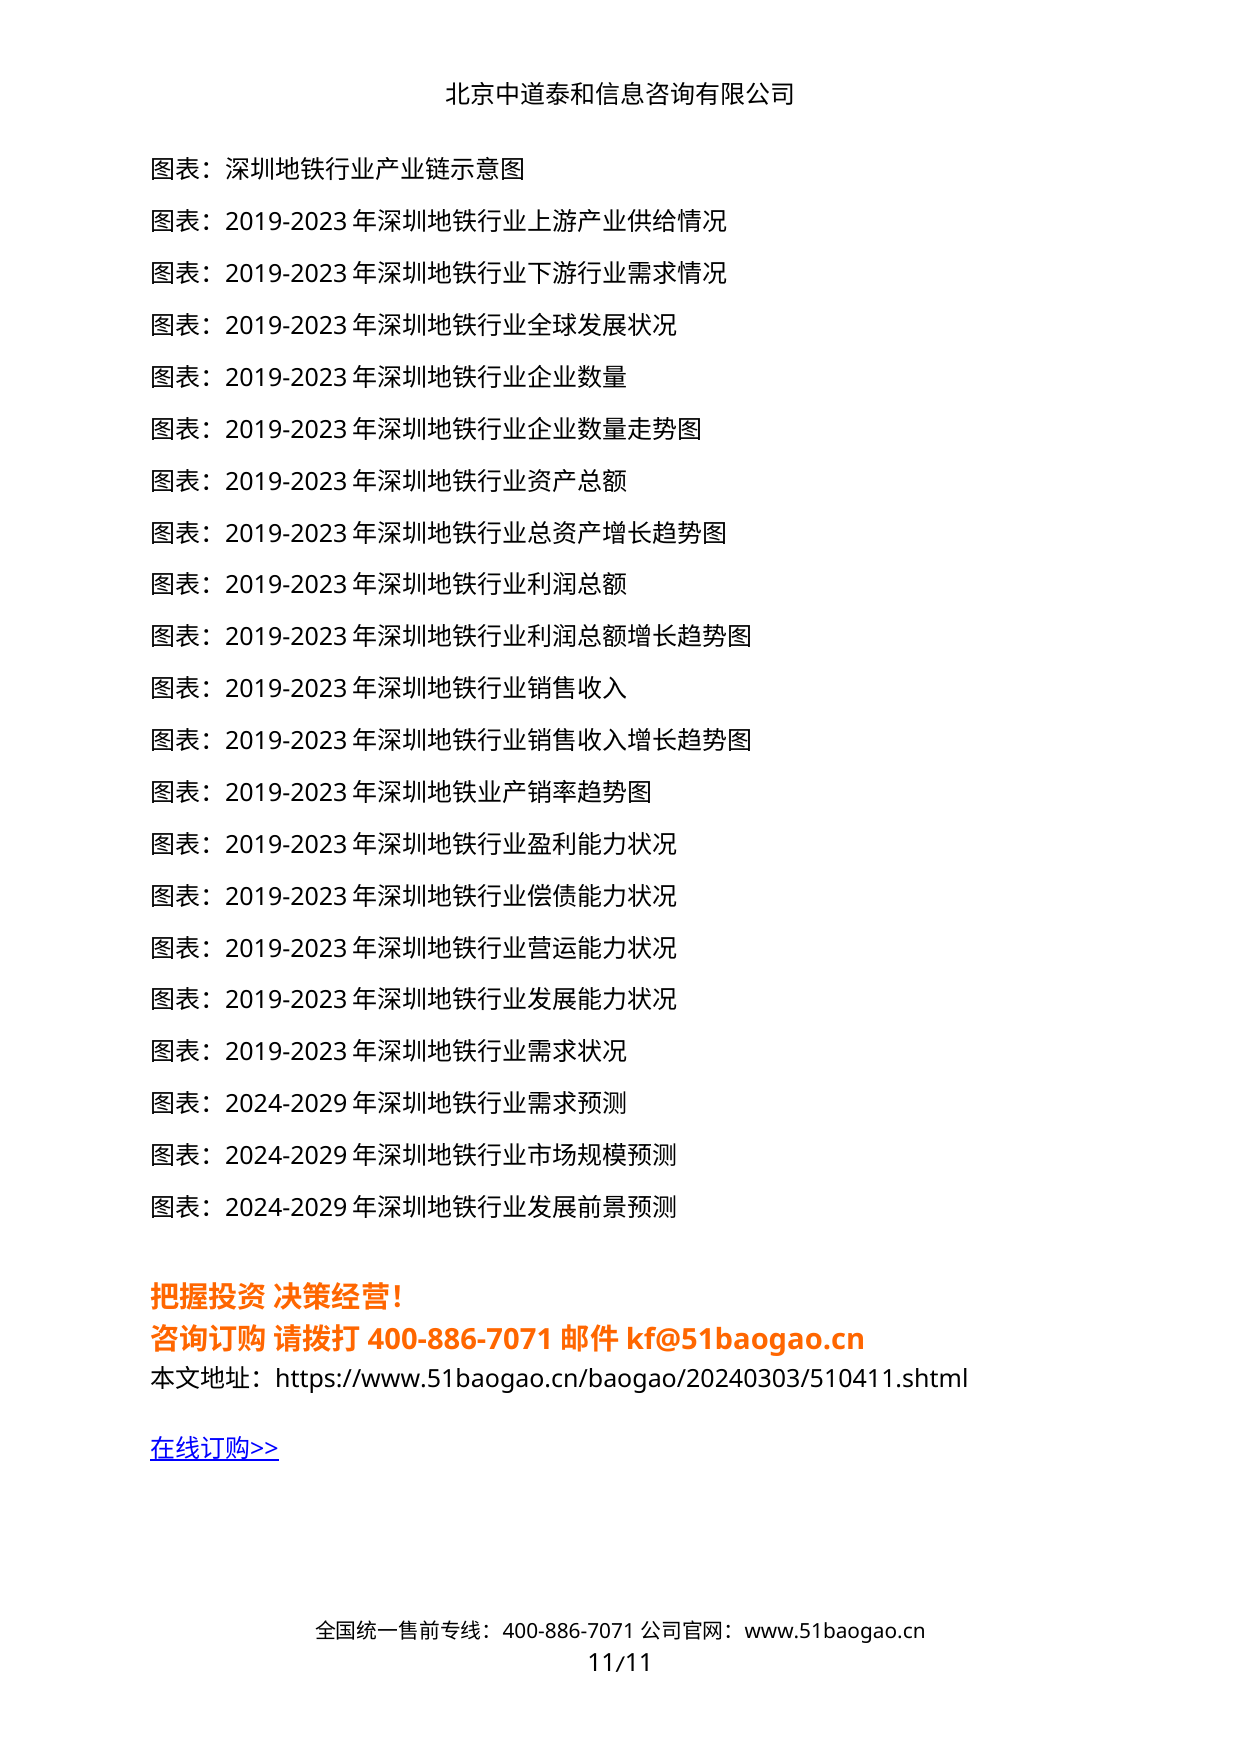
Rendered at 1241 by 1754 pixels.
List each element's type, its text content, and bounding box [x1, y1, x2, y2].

text 在线订购>> [150, 1394, 1090, 1465]
text 图表：2019-2023年深圳地铁行业资产总额 [150, 461, 1090, 497]
text 把握投资 决策经营！咨询订购 请拨打 400-886-7071 邮件 kf@51baogao.cn本文地址：https://www.51baogao.cn/baogao/20240303/510411.shtml [150, 1239, 1090, 1394]
text 图表：2019-2023年深圳地铁行业全球发展状况 [150, 306, 1090, 342]
text 图表：2019-2023年深圳地铁行业下游行业需求情况 [150, 254, 1090, 290]
text 图表：2019-2023年深圳地铁业产销率趋势图 [150, 772, 1090, 809]
text 图表：2019-2023年深圳地铁行业利润总额增长趋势图 [150, 617, 1090, 653]
text 图表：2019-2023年深圳地铁行业营运能力状况 [150, 928, 1090, 964]
text 图表：2024-2029年深圳地铁行业需求预测 [150, 1084, 1090, 1120]
text 图表：2019-2023年深圳地铁行业偿债能力状况 [150, 876, 1090, 912]
text 图表：2019-2023年深圳地铁行业利润总额 [150, 565, 1090, 601]
text 图表：2019-2023年深圳地铁行业销售收入增长趋势图 [150, 721, 1090, 757]
text 图表：2024-2029年深圳地铁行业市场规模预测 [150, 1136, 1090, 1172]
text 图表：2019-2023年深圳地铁行业盈利能力状况 [150, 824, 1090, 861]
text 图表：2019-2023年深圳地铁行业企业数量走势图 [150, 409, 1090, 446]
text 图表：2019-2023年深圳地铁行业销售收入 [150, 669, 1090, 705]
text 图表：深圳地铁行业产业链示意图 [150, 150, 1090, 186]
text 图表：2019-2023年深圳地铁行业总资产增长趋势图 [150, 513, 1090, 549]
text 图表：2019-2023年深圳地铁行业上游产业供给情况 [150, 202, 1090, 238]
text 图表：2019-2023年深圳地铁行业需求状况 [150, 1032, 1090, 1068]
text 图表：2019-2023年深圳地铁行业发展能力状况 [150, 980, 1090, 1016]
text 图表：2024-2029年深圳地铁行业发展前景预测 [150, 1187, 1090, 1224]
text 图表：2019-2023年深圳地铁行业企业数量 [150, 357, 1090, 394]
